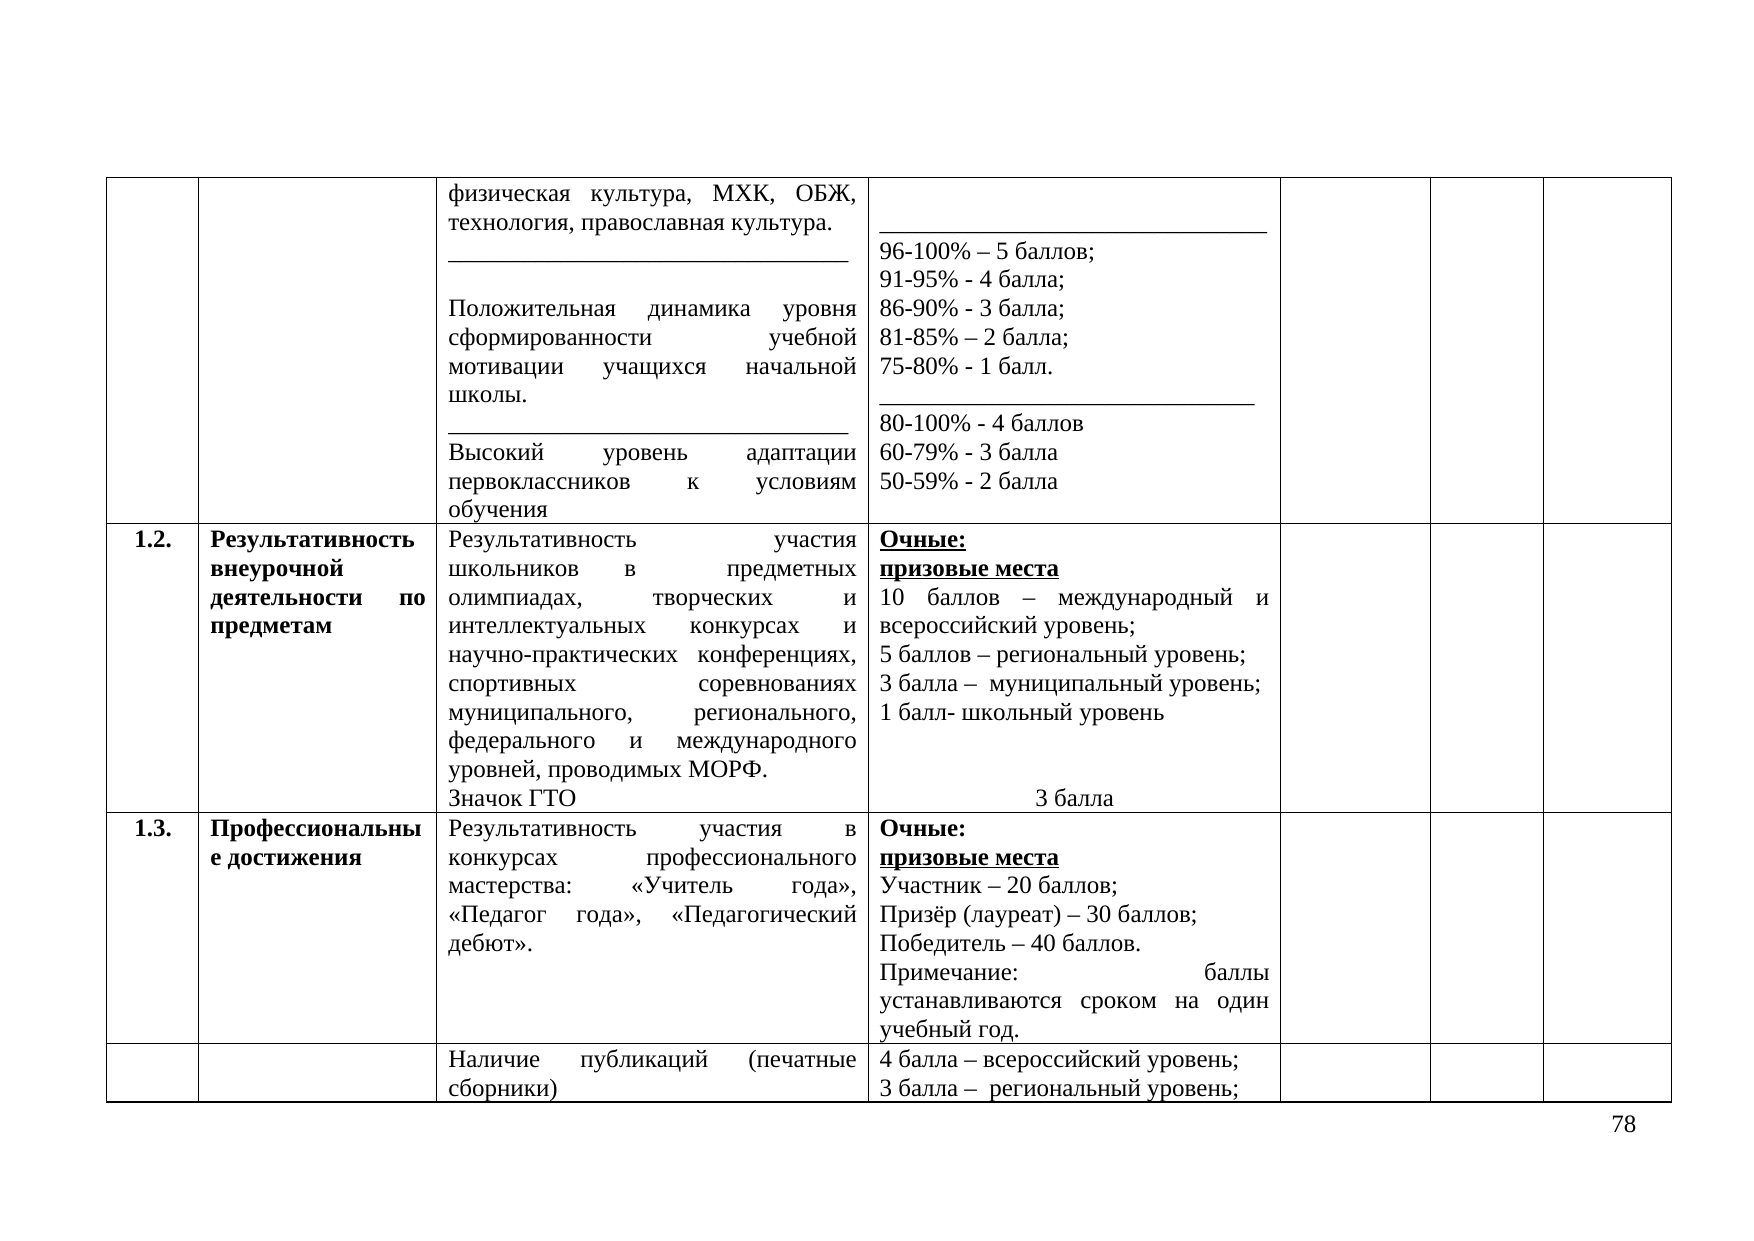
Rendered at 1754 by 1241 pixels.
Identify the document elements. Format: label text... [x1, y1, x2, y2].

table_cell [107, 1044, 198, 1101]
table_cell Результативность участия школьников в предметных олимпиадах, творческих и интеллектуальных конкурсах и научно-практических конференциях, спортивных соревнованиях муниципального, регионального, федерального и международного уровней, проводимых МОРФ. Значок ГТО [437, 524, 868, 812]
table_cell [1281, 524, 1430, 812]
table_cell [1431, 178, 1543, 523]
table_cell Очные: призовые места Участник – 20 баллов; Призёр (лауреат) – 30 баллов; Победитель – 40 баллов. Примечание: баллы устанавливаются сроком на один учебный год. [869, 813, 1280, 1043]
table_cell [1544, 178, 1671, 523]
table_cell Результативность участия в конкурсах профессионального мастерства: «Учитель года», «Педагог года», «Педагогический дебют». [437, 813, 868, 1043]
table_cell Очные: призовые места 10 баллов – международный и всероссийский уровень; 5 баллов – региональный уровень; 3 балла – муниципальный уровень; 1 балл- школьный уровень 3 балла [869, 524, 1280, 812]
table_cell 1.3. [107, 813, 198, 1043]
table_cell [1281, 813, 1430, 1043]
table_cell [1431, 813, 1543, 1043]
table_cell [869, 1044, 1280, 1101]
table_cell [107, 178, 198, 523]
table_cell [1431, 1044, 1543, 1101]
table_cell 1.2. [107, 524, 198, 812]
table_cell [437, 178, 868, 523]
table_cell [1544, 524, 1671, 812]
table_cell [1281, 1044, 1430, 1101]
table_cell [1544, 1044, 1671, 1101]
table_cell Результативность внеурочной деятельности по предметам [199, 524, 436, 812]
table_cell [1281, 178, 1430, 523]
table_cell [199, 178, 436, 523]
table_cell [199, 1044, 436, 1101]
table_cell [1544, 813, 1671, 1043]
table_cell Профессиональные достижения [199, 813, 436, 1043]
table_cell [437, 1044, 868, 1101]
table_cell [869, 178, 1280, 523]
table_cell [1431, 524, 1543, 812]
